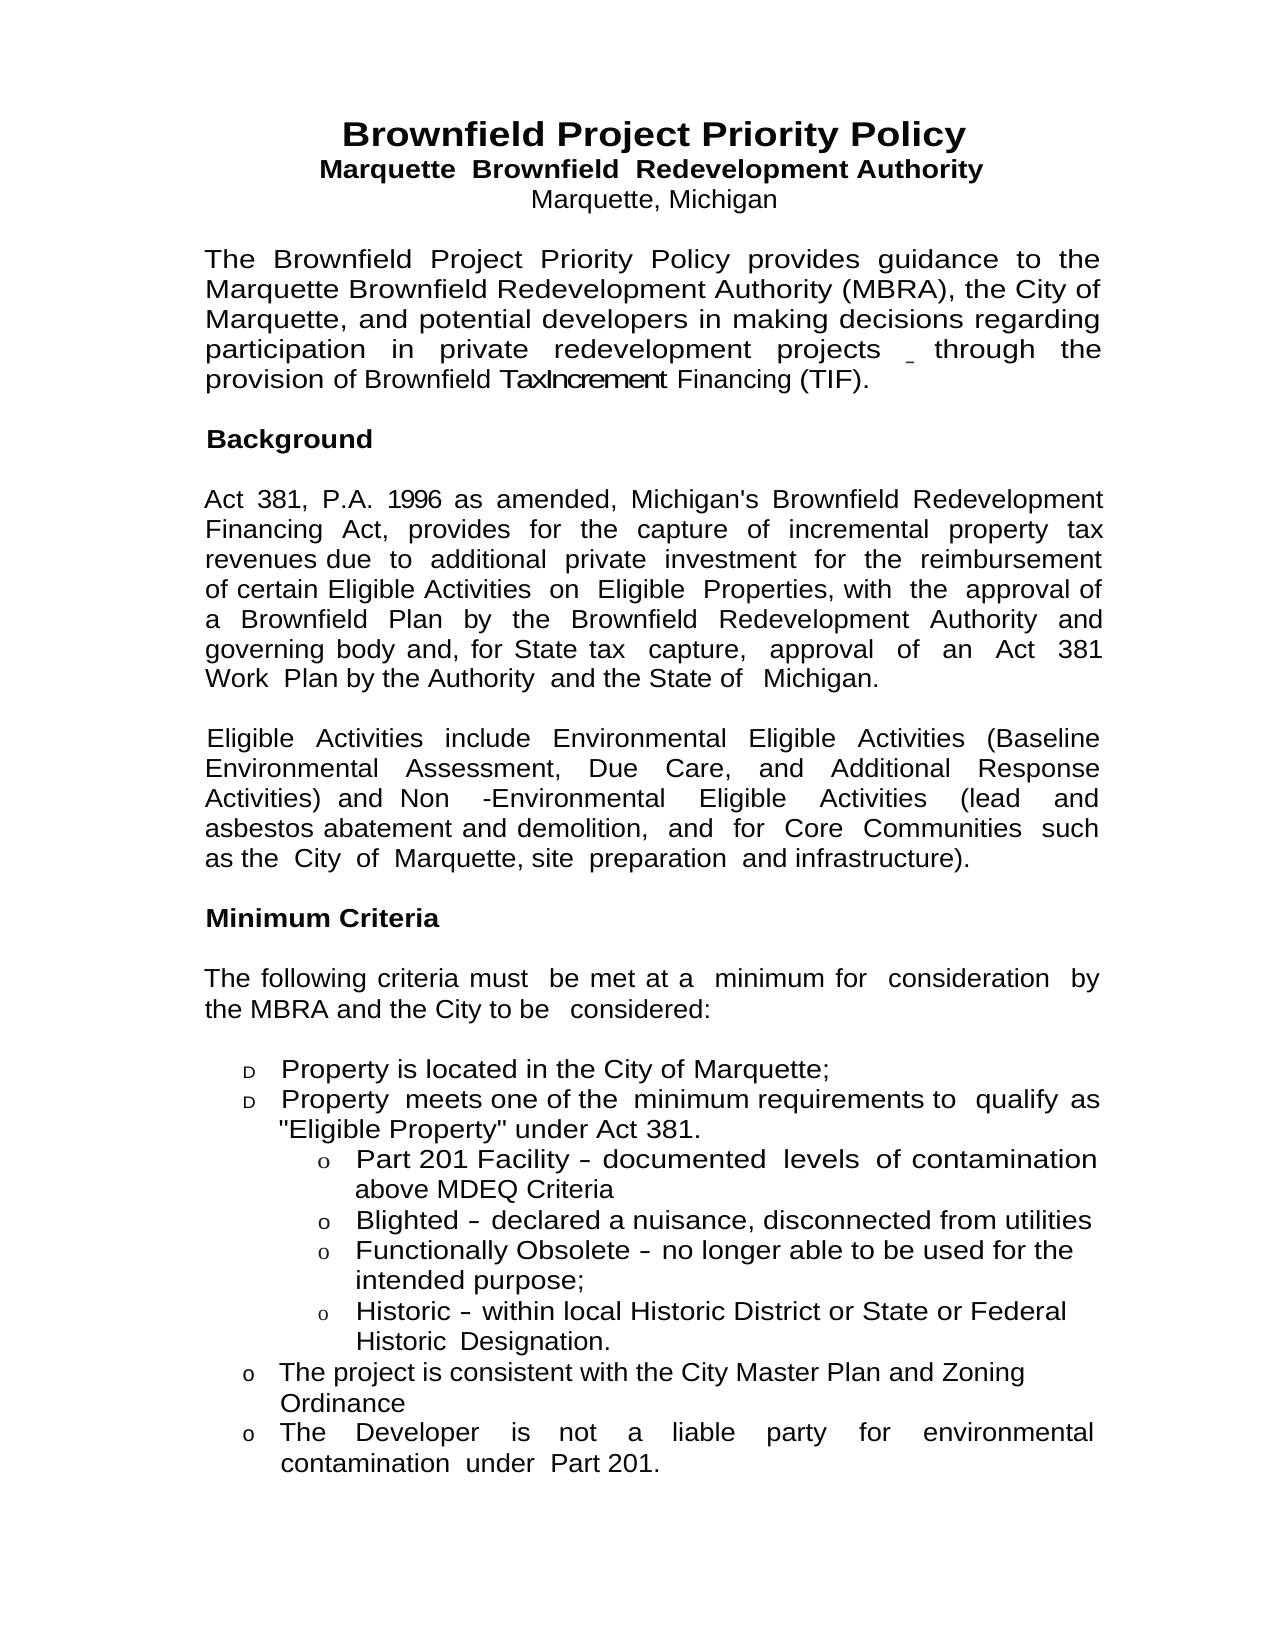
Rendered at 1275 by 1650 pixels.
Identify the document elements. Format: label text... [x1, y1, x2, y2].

list Historic - within local Historic District or State or Federal Historic Designation. [318, 1296, 1102, 1356]
text Eligible Activities include Environmental Eligible Activities (Baseline Environmental Assessment, Due Care, and Additional Response Activities) and Non -Environmental Eligible Activities (lead and asbestos abatement and demolition, and for Core Communities such as the City of Marquette, site preparation and infrastructure). [204, 723, 1102, 873]
text Marquette, Michigan [339, 184, 969, 214]
subtitle Marquette Brownfield Redevelopment Authority [319, 154, 1101, 184]
list The Developer is not a liable party for environmental [242, 1418, 1117, 1447]
text D Property meets one of the minimum requirements to qualify as "Eligible Property" under Act 381. [242, 1084, 1101, 1144]
text o Blighted - declared a nuisance, disconnected from utilities [318, 1205, 1101, 1235]
text o Part 201 Facility - documented levels of contamination above MDEQ Criteria [317, 1144, 1099, 1204]
text The Brownfield Project Priority Policy provides guidance to the Marquette Brownfield Redevelopment Authority (MBRA), the City of Marquette, and potential developers in making decisions regarding participation in private redevelopment projects _ through the provision of Brownfield TaxIncrement Financing (TIF). [204, 244, 1102, 394]
list The project is consistent with the City Master Plan and Zoning Ordinance [242, 1357, 1100, 1418]
text D Property is located in the City of Marquette; [242, 1054, 1101, 1084]
subtitle Minimum Criteria [205, 903, 1117, 933]
text The following criteria must be met at a minimum for consideration by the MBRA and the City to be considered: [203, 963, 1102, 1024]
text Act 381, P.A. 1996 as amended, Michigan's Brownfield Redevelopment Financing Act, provides for the capture of incremental property tax revenues due to additional private investment for the reimbursement of certain Eligible Activities on Eligible Properties, with the approval of a Brownfield Plan by the Brownfield Redevelopment Authority and governing body and, for State tax capture, approval of an Act 381 Work Plan by the Authority and the State of Michigan. [204, 484, 1105, 693]
text contamination under Part 201. [280, 1448, 1101, 1478]
text Brownfield Project Priority Policy [339, 114, 969, 153]
list Functionally Obsolete - no longer able to be used for the intended purpose; [318, 1235, 1102, 1295]
subtitle Background [206, 424, 1117, 454]
